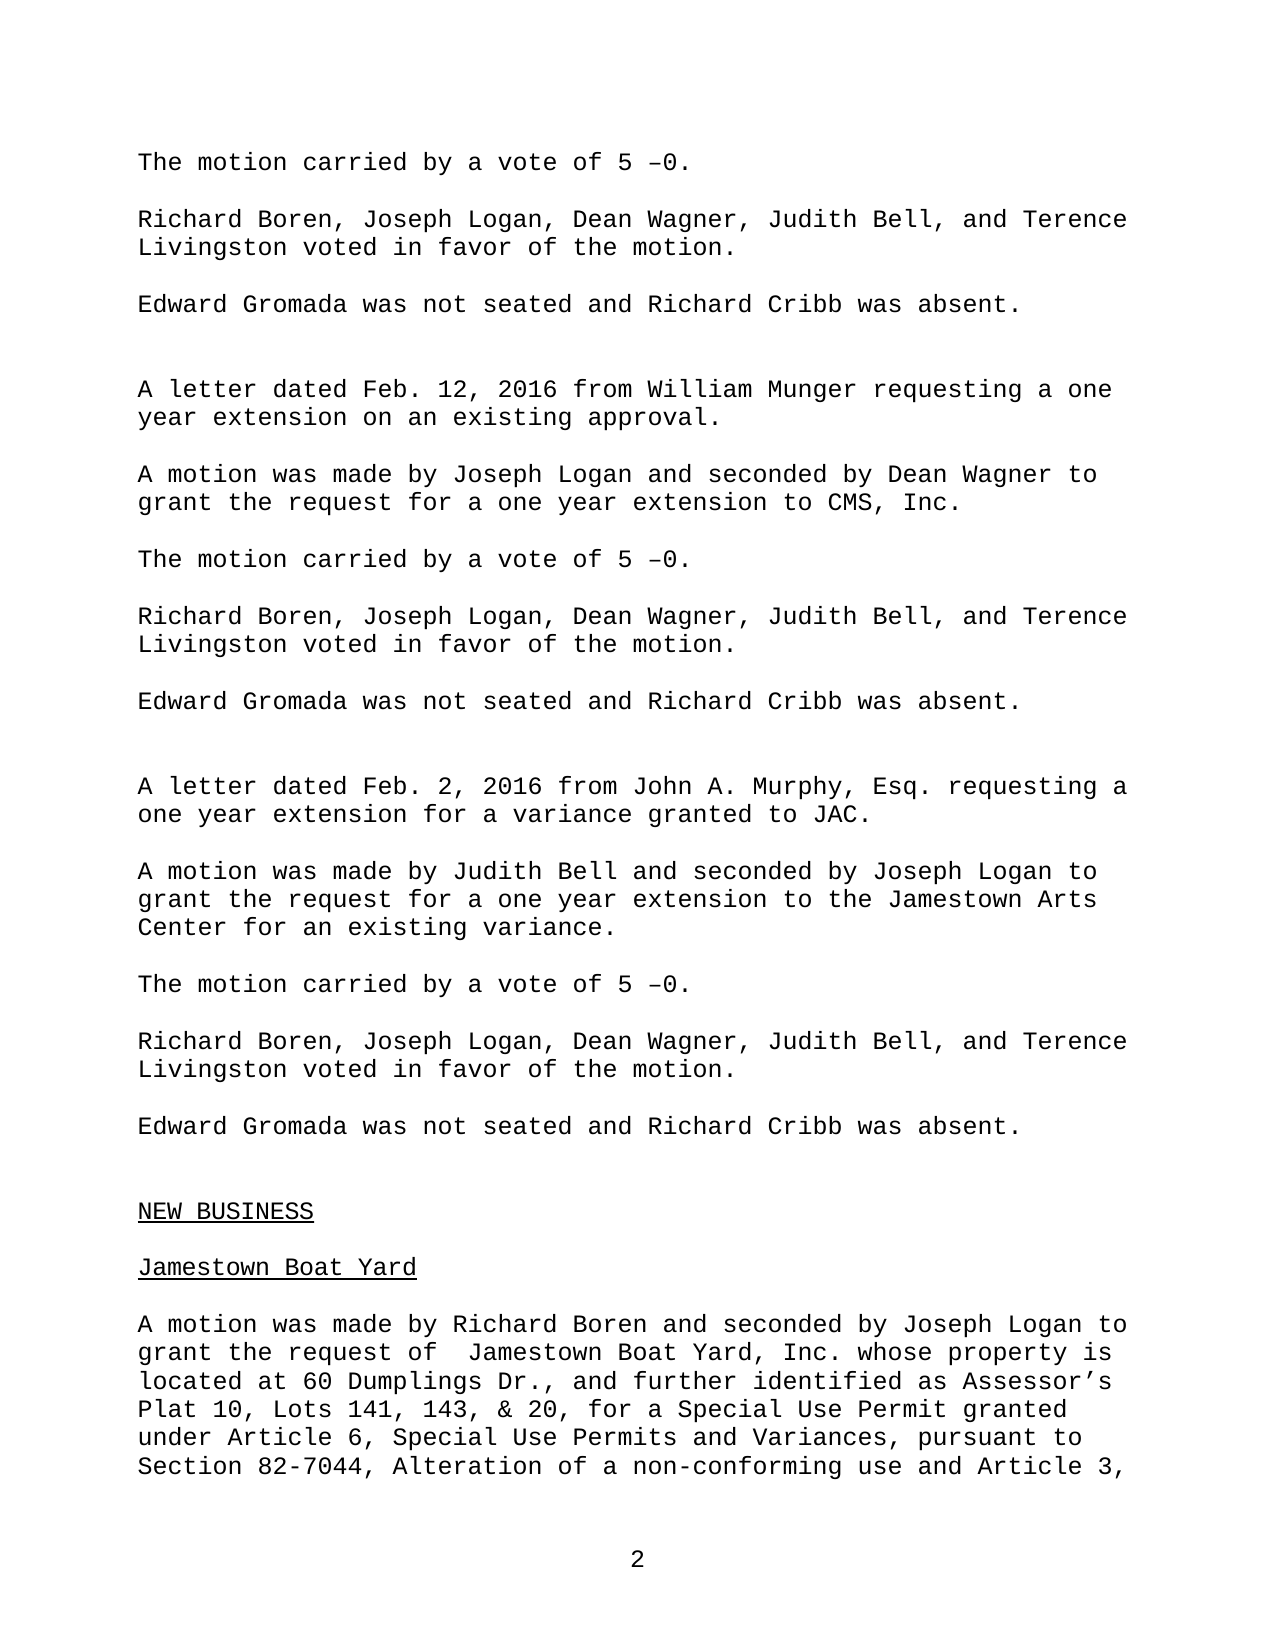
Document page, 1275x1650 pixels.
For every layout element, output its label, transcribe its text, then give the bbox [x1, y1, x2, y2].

text Jamestown Boat Yard [137, 1255, 1138, 1283]
text The motion carried by a vote of 5 –0. [137, 547, 1138, 575]
text The motion carried by a vote of 5 –0. [137, 972, 1138, 1000]
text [137, 1312, 1138, 1482]
text A motion was made by Judith Bell and seconded by Joseph Logan to grant the request for a one year extension to the Jamestown Arts Center for an existing variance. [137, 858, 1138, 943]
text A letter dated Feb. 12, 2016 from William Munger requesting a one year extension on an existing approval. [137, 377, 1138, 433]
text NEW BUSINESS [137, 1198, 1138, 1227]
text Edward Gromada was not seated and Richard Cribb was absent. [137, 688, 1138, 717]
text A motion was made by Joseph Logan and seconded by Dean Wagner to grant the request for a one year extension to CMS, Inc. [137, 462, 1138, 518]
text Richard Boren, Joseph Logan, Dean Wagner, Judith Bell, and Terence Livingston voted in favor of the motion. [137, 603, 1138, 660]
text A letter dated Feb. 2, 2016 from John A. Murphy, Esq. requesting a one year extension for a variance granted to JAC. [137, 773, 1138, 830]
text Edward Gromada was not seated and Richard Cribb was absent. [137, 292, 1138, 320]
text Richard Boren, Joseph Logan, Dean Wagner, Judith Bell, and Terence Livingston voted in favor of the motion. [137, 1028, 1138, 1085]
text The motion carried by a vote of 5 –0. [137, 150, 1138, 178]
text Edward Gromada was not seated and Richard Cribb was absent. [137, 1113, 1138, 1142]
text Richard Boren, Joseph Logan, Dean Wagner, Judith Bell, and Terence Livingston voted in favor of the motion. [137, 207, 1138, 263]
